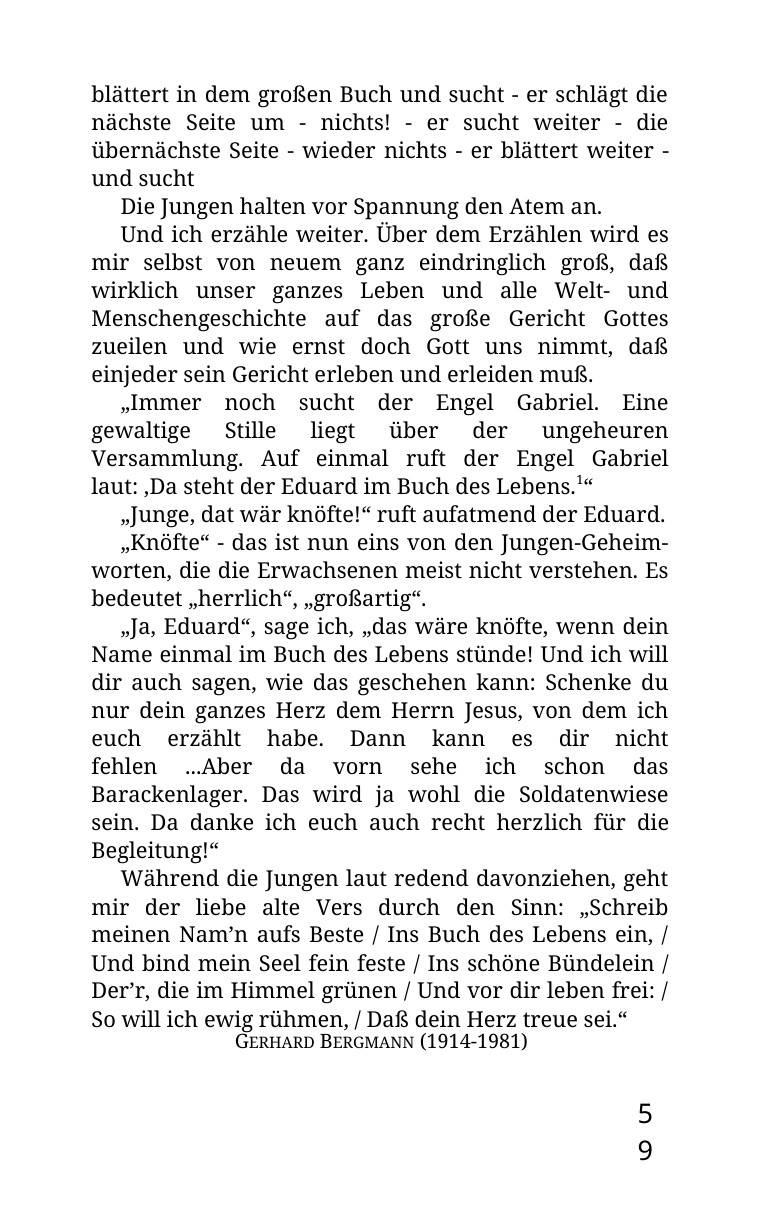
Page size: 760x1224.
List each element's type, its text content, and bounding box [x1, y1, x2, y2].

text „Ja, Eduard“, sage ich, „das wäre knöfte, wenn dein Name einmal im Buch des Lebens stünde! Und ich will dir auch sagen, wie das geschehen kann: Schenke du nur dein ganzes Herz dem Herrn Jesus, von dem ich euch erzählt habe. Dann kann es dir nicht fehlen ...Aber da vorn sehe ich schon das Barackenlager. Das wird ja wohl die Soldatenwiese sein. Da danke ich euch auch recht herzlich für die Begleitung!“ [91, 612, 669, 864]
text Die Jungen halten vor Spannung den Atem an. [91, 192, 669, 220]
text „Junge, dat wär knöfte!“ ruft aufatmend der Eduard. [91, 500, 669, 528]
text „Immer noch sucht der Engel Gabriel. Eine gewaltige Stille liegt über der ungeheuren Versammlung. Auf einmal ruft der Engel Gabriel laut: ,Da steht der Eduard im Buch des Lebens.1“ [91, 388, 669, 500]
text Gerhard Bergmann (1914-1981) [93, 1033, 669, 1052]
text Und ich erzähle weiter. Über dem Erzählen wird es mir selbst von neuem ganz eindringlich groß, daß wirklich unser ganzes Leben und alle Welt- und Menschengeschichte auf das große Gericht Gottes zueilen und wie ernst doch Gott uns nimmt, daß einjeder sein Gericht erleben und erleiden muß. [91, 220, 669, 388]
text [91, 80, 669, 192]
text „Knöfte“ - das ist nun eins von den Jungen-Geheim- worten, die die Erwachsenen meist nicht verstehen. Es bedeutet „herrlich“, „großartig“. [91, 528, 669, 612]
text Während die Jungen laut redend davonziehen, geht mir der liebe alte Vers durch den Sinn: „Schreib meinen Nam’n aufs Beste / Ins Buch des Lebens ein, / Und bind mein Seel fein feste / Ins schöne Bündelein / Der’r, die im Himmel grünen / Und vor dir leben frei: / So will ich ewig rühmen, / Daß dein Herz treue sei.“ [91, 864, 669, 1033]
